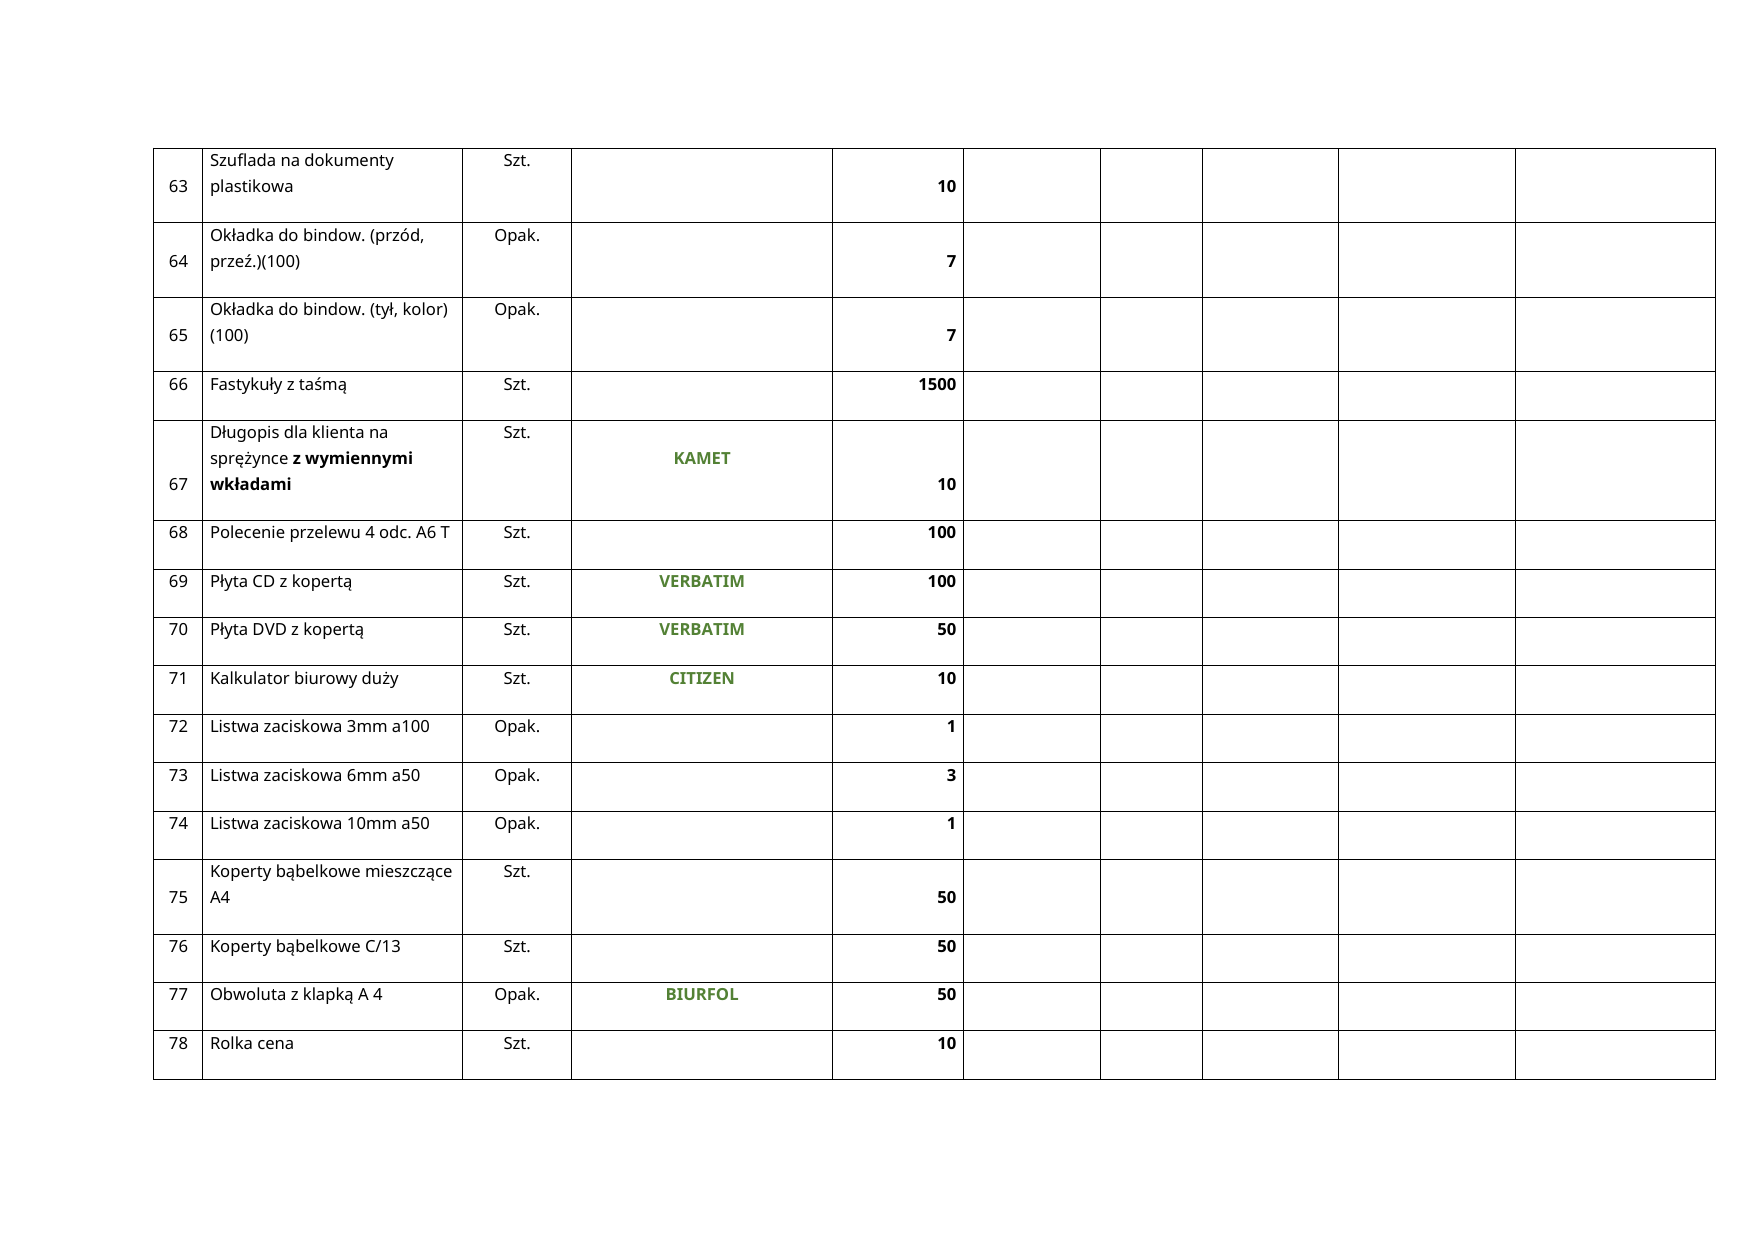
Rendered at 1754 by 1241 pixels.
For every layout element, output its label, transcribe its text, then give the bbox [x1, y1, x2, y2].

table_cell [1101, 521, 1202, 568]
table_cell [1203, 618, 1338, 665]
table_cell Opak. [463, 715, 571, 762]
table_cell CITIZEN [572, 666, 832, 714]
table_cell Opak. [463, 223, 571, 297]
table_cell 78 [154, 1031, 202, 1079]
table_cell 50 [833, 983, 963, 1030]
table_cell [1516, 983, 1715, 1030]
table_cell [572, 763, 832, 811]
table_cell 69 [154, 570, 202, 617]
table_cell Szt. [463, 570, 571, 617]
table_cell 1 [833, 715, 963, 762]
table_cell [1516, 372, 1715, 419]
table_cell [572, 715, 832, 762]
table_cell [1101, 715, 1202, 762]
table_cell [964, 149, 1100, 222]
table_cell 100 [833, 521, 963, 568]
table_cell [1516, 666, 1715, 714]
table_cell [1203, 812, 1338, 859]
table_cell [964, 983, 1100, 1030]
table_cell Listwa zaciskowa 3mm a100 [203, 715, 462, 762]
table_cell Fastykuły z taśmą [203, 372, 462, 419]
table_cell Listwa zaciskowa 10mm a50 [203, 812, 462, 859]
table_cell Szt. [463, 149, 571, 222]
table_cell [1516, 149, 1715, 222]
table_cell [1516, 715, 1715, 762]
table_cell Polecenie przelewu 4 odc. A6 T [203, 521, 462, 568]
table_cell [572, 223, 832, 297]
table_cell [1516, 618, 1715, 665]
table_cell [1101, 223, 1202, 297]
table_cell [1339, 812, 1515, 859]
table_cell KAMET [572, 421, 832, 520]
table_cell [1203, 570, 1338, 617]
table_cell 1 [833, 812, 963, 859]
table_cell [1516, 860, 1715, 933]
table_cell 50 [833, 935, 963, 982]
table_cell Długopis dla klienta na sprężynce z wymiennymi wkładami [203, 421, 462, 520]
table_cell [1203, 421, 1338, 520]
table_cell Szt. [463, 935, 571, 982]
table_cell [1203, 1031, 1338, 1079]
table_cell [1339, 372, 1515, 419]
table_cell [964, 715, 1100, 762]
table_cell Rolka cena [203, 1031, 462, 1079]
table_cell Koperty bąbelkowe mieszczące A4 [203, 860, 462, 933]
table_cell Koperty bąbelkowe C/13 [203, 935, 462, 982]
table_cell [964, 860, 1100, 933]
table_cell [1516, 812, 1715, 859]
table_cell [572, 298, 832, 371]
table_cell Szt. [463, 1031, 571, 1079]
table_cell [572, 149, 832, 222]
table_cell [1339, 935, 1515, 982]
table_cell Szt. [463, 372, 571, 419]
table_cell 7 [833, 298, 963, 371]
table_cell Płyta CD z kopertą [203, 570, 462, 617]
table_cell [1203, 372, 1338, 419]
table_cell [1203, 715, 1338, 762]
table_cell 100 [833, 570, 963, 617]
table_cell [1339, 763, 1515, 811]
table_cell 3 [833, 763, 963, 811]
table_cell [572, 860, 832, 933]
table_cell [1101, 1031, 1202, 1079]
table_cell [964, 298, 1100, 371]
table_cell [572, 521, 832, 568]
table_cell [1203, 860, 1338, 933]
table_cell [1203, 149, 1338, 222]
table_cell [964, 521, 1100, 568]
table_cell [1101, 570, 1202, 617]
table_cell [964, 372, 1100, 419]
table_cell 10 [833, 149, 963, 222]
table_cell 70 [154, 618, 202, 665]
table_cell 77 [154, 983, 202, 1030]
table_cell Szuflada na dokumenty plastikowa [203, 149, 462, 222]
table_cell [1101, 812, 1202, 859]
table_cell 68 [154, 521, 202, 568]
table_cell 65 [154, 298, 202, 371]
table_cell Opak. [463, 763, 571, 811]
table_cell [1203, 763, 1338, 811]
table_cell 1500 [833, 372, 963, 419]
table_cell 10 [833, 421, 963, 520]
table_cell [1516, 570, 1715, 617]
table_cell [1516, 223, 1715, 297]
table_cell 71 [154, 666, 202, 714]
table_cell [964, 1031, 1100, 1079]
table_cell [1516, 421, 1715, 520]
table_cell [1101, 983, 1202, 1030]
table_cell [1339, 298, 1515, 371]
table_cell [572, 1031, 832, 1079]
table_cell 7 [833, 223, 963, 297]
table_cell [1339, 421, 1515, 520]
table_cell [1339, 223, 1515, 297]
table_cell 50 [833, 618, 963, 665]
table_cell [1101, 666, 1202, 714]
table_cell [964, 570, 1100, 617]
table_cell [1101, 149, 1202, 222]
table_cell Szt. [463, 860, 571, 933]
table_cell Opak. [463, 983, 571, 1030]
table_cell [964, 666, 1100, 714]
table_cell 50 [833, 860, 963, 933]
table_cell [572, 935, 832, 982]
table_cell [1516, 298, 1715, 371]
table_cell BIURFOL [572, 983, 832, 1030]
table_cell [1339, 1031, 1515, 1079]
table_cell [1101, 763, 1202, 811]
table_cell 75 [154, 860, 202, 933]
table_cell Szt. [463, 666, 571, 714]
table_cell Szt. [463, 618, 571, 665]
table_cell [1101, 298, 1202, 371]
table_cell Obwoluta z klapką A 4 [203, 983, 462, 1030]
table_cell [572, 812, 832, 859]
table_cell [1203, 666, 1338, 714]
table_cell [964, 618, 1100, 665]
table_cell [1339, 983, 1515, 1030]
table_cell Opak. [463, 812, 571, 859]
table_cell [1339, 860, 1515, 933]
table_cell [1516, 935, 1715, 982]
table_cell 66 [154, 372, 202, 419]
table_cell 67 [154, 421, 202, 520]
table_cell [964, 223, 1100, 297]
table_cell [1339, 618, 1515, 665]
table_cell [1339, 715, 1515, 762]
table_cell Listwa zaciskowa 6mm a50 [203, 763, 462, 811]
table_cell [1101, 421, 1202, 520]
table_cell [964, 935, 1100, 982]
table_cell VERBATIM [572, 618, 832, 665]
table_cell [964, 812, 1100, 859]
table_cell [1203, 935, 1338, 982]
table_cell [1203, 983, 1338, 1030]
table_cell [1101, 860, 1202, 933]
table_cell [1339, 570, 1515, 617]
table_cell [1339, 666, 1515, 714]
table_cell Okładka do bindow. (przód, przeź.)(100) [203, 223, 462, 297]
table_cell [1516, 763, 1715, 811]
table_cell [1101, 618, 1202, 665]
table_cell 74 [154, 812, 202, 859]
table_cell Szt. [463, 521, 571, 568]
table_cell 73 [154, 763, 202, 811]
table_cell Płyta DVD z kopertą [203, 618, 462, 665]
table_cell Opak. [463, 298, 571, 371]
table_cell [1203, 298, 1338, 371]
table_cell [1339, 149, 1515, 222]
table_cell 10 [833, 1031, 963, 1079]
table_cell [572, 372, 832, 419]
table_cell 72 [154, 715, 202, 762]
table_cell VERBATIM [572, 570, 832, 617]
table_cell [1203, 521, 1338, 568]
table_cell 76 [154, 935, 202, 982]
table_cell [964, 421, 1100, 520]
table_cell [1516, 1031, 1715, 1079]
table_cell Szt. [463, 421, 571, 520]
table_cell [1101, 935, 1202, 982]
table_cell Kalkulator biurowy duży [203, 666, 462, 714]
table_cell [1101, 372, 1202, 419]
table_cell 63 [154, 149, 202, 222]
table_cell [1339, 521, 1515, 568]
table_cell 10 [833, 666, 963, 714]
table_cell [1203, 223, 1338, 297]
table_cell [1516, 521, 1715, 568]
table_cell [964, 763, 1100, 811]
table_cell 64 [154, 223, 202, 297]
table_cell Okładka do bindow. (tył, kolor) (100) [203, 298, 462, 371]
